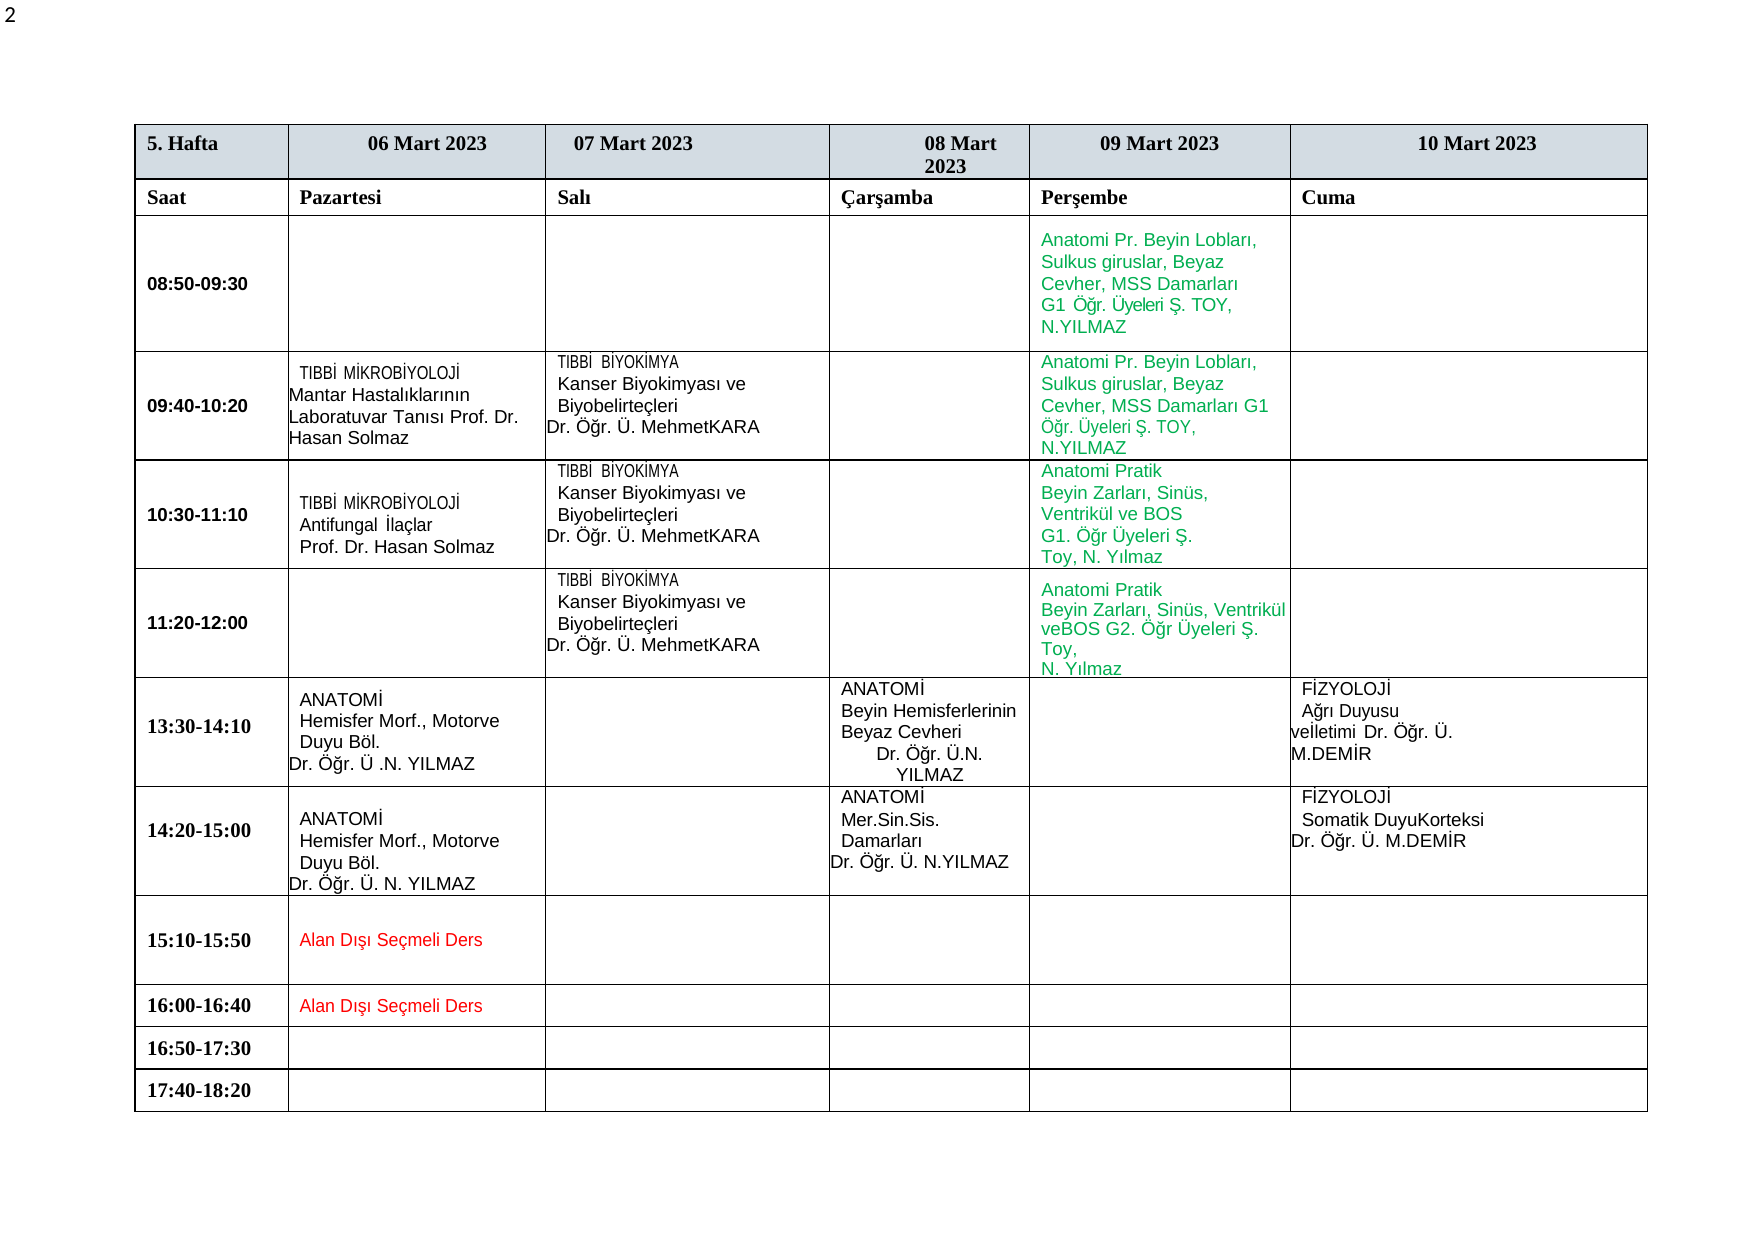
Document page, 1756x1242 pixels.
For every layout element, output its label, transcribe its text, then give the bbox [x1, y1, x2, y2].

table_cell [289, 569, 545, 677]
table_cell [1030, 1027, 1290, 1068]
table_header 06 Mart 2023 [289, 125, 545, 178]
table_cell [830, 1070, 1029, 1111]
table_cell ANATOMİ Mer.Sin.Sis. Damarları Dr. Öğr. Ü. N.YILMAZ [830, 787, 1029, 895]
table_cell ANATOMİ Hemisfer Morf., Motorve Duyu Böl. Dr. Öğr. Ü. N. YILMAZ [289, 787, 545, 895]
table_cell 15:10-15:50 [136, 896, 288, 983]
table_header 08 Mart 2023 [830, 125, 1029, 178]
table_header 09 Mart 2023 [1030, 125, 1290, 178]
table_cell [546, 216, 829, 351]
table_cell [830, 461, 1029, 568]
table_cell Alan Dışı Seçmeli Ders [289, 896, 545, 983]
table_cell Anatomi Pr. Beyin Lobları, Sulkus giruslar, Beyaz Cevher, MSS Damarları G1 Öğr. Üyeleri Ş. TOY, N.YILMAZ [1030, 216, 1290, 351]
table_cell 16:50-17:30 [136, 1027, 288, 1068]
table_cell 10:30-11:10 [136, 461, 288, 568]
table_cell [830, 1027, 1029, 1068]
table_cell 09:40-10:20 [136, 352, 288, 459]
table_cell 14:20-15:00 [136, 787, 288, 895]
table_cell FİZYOLOJİ Ağrı Duyusu veİletimi Dr. Öğr. Ü. M.DEMİR [1291, 678, 1647, 786]
table_cell Perşembe [1030, 180, 1290, 215]
table_cell [1291, 896, 1647, 983]
table_cell [1291, 1070, 1647, 1111]
table_cell [1030, 896, 1290, 983]
table_header 07 Mart 2023 [546, 125, 829, 178]
table_cell [1030, 787, 1290, 895]
table_cell [830, 569, 1029, 677]
table_cell Anatomi Pratik Beyin Zarları, Sinüs, Ventrikül ve BOS G1. Öğr Üyeleri Ş. Toy, N. Yılmaz [1030, 461, 1290, 568]
table_cell 11:20-12:00 [136, 569, 288, 677]
table_cell FİZYOLOJİ Somatik DuyuKorteksi Dr. Öğr. Ü. M.DEMİR [1291, 787, 1647, 895]
table_cell Cuma [1291, 180, 1647, 215]
table_cell [1291, 352, 1647, 459]
table_cell [546, 985, 829, 1026]
table_cell [546, 678, 829, 786]
table_cell [1291, 1027, 1647, 1068]
table_cell [1030, 1070, 1290, 1111]
table_cell [546, 1070, 829, 1111]
table_cell TIBBİ BİYOKİMYA Kanser Biyokimyası ve Biyobelirteçleri Dr. Öğr. Ü. MehmetKARA [546, 461, 829, 568]
table_cell TIBBİ BİYOKİMYA Kanser Biyokimyası ve Biyobelirteçleri Dr. Öğr. Ü. MehmetKARA [546, 352, 829, 459]
table_cell 13:30-14:10 [136, 678, 288, 786]
table_cell [1030, 678, 1290, 786]
table_cell Çarşamba [830, 180, 1029, 215]
table_cell Anatomi Pratik Beyin Zarları, Sinüs, Ventrikül veBOS G2. Öğr Üyeleri Ş. Toy, N. Yılmaz [1030, 569, 1290, 677]
table_cell [1291, 461, 1647, 568]
table_cell TIBBİ BİYOKİMYA Kanser Biyokimyası ve Biyobelirteçleri Dr. Öğr. Ü. MehmetKARA [546, 569, 829, 677]
table_cell 08:50-09:30 [136, 216, 288, 351]
table_cell [1291, 985, 1647, 1026]
table_cell [546, 1027, 829, 1068]
table_cell [289, 1070, 545, 1111]
table_cell [546, 896, 829, 983]
table_cell 16:00-16:40 [136, 985, 288, 1026]
table_header 10 Mart 2023 [1291, 125, 1647, 178]
table_cell TIBBİ MİKROBİYOLOJİ Antifungal İlaçlar Prof. Dr. Hasan Solmaz [289, 461, 545, 568]
table_cell Salı [546, 180, 829, 215]
table_cell TIBBİ MİKROBİYOLOJİ Mantar Hastalıklarının Laboratuvar Tanısı Prof. Dr. Hasan Solmaz [289, 352, 545, 459]
table_cell [830, 985, 1029, 1026]
table_cell [830, 216, 1029, 351]
table_cell [289, 1027, 545, 1068]
table_cell Anatomi Pr. Beyin Lobları, Sulkus giruslar, Beyaz Cevher, MSS Damarları G1 Öğr. Üyeleri Ş. TOY, N.YILMAZ [1030, 352, 1290, 459]
table_cell Pazartesi [289, 180, 545, 215]
table_cell 17:40-18:20 [136, 1070, 288, 1111]
table_cell [1291, 569, 1647, 677]
table_cell Saat [136, 180, 288, 215]
table_cell [289, 216, 545, 351]
table_cell [1030, 985, 1290, 1026]
table_cell [830, 896, 1029, 983]
table_header 5. Hafta [136, 125, 288, 178]
table_cell [1291, 216, 1647, 351]
table_cell [830, 352, 1029, 459]
table_cell ANATOMİ Hemisfer Morf., Motorve Duyu Böl. Dr. Öğr. Ü .N. YILMAZ [289, 678, 545, 786]
table_cell Alan Dışı Seçmeli Ders [289, 985, 545, 1026]
table_cell ANATOMİ Beyin Hemisferlerinin Beyaz Cevheri Dr. Öğr. Ü.N. YILMAZ [830, 678, 1029, 786]
table_cell [546, 787, 829, 895]
